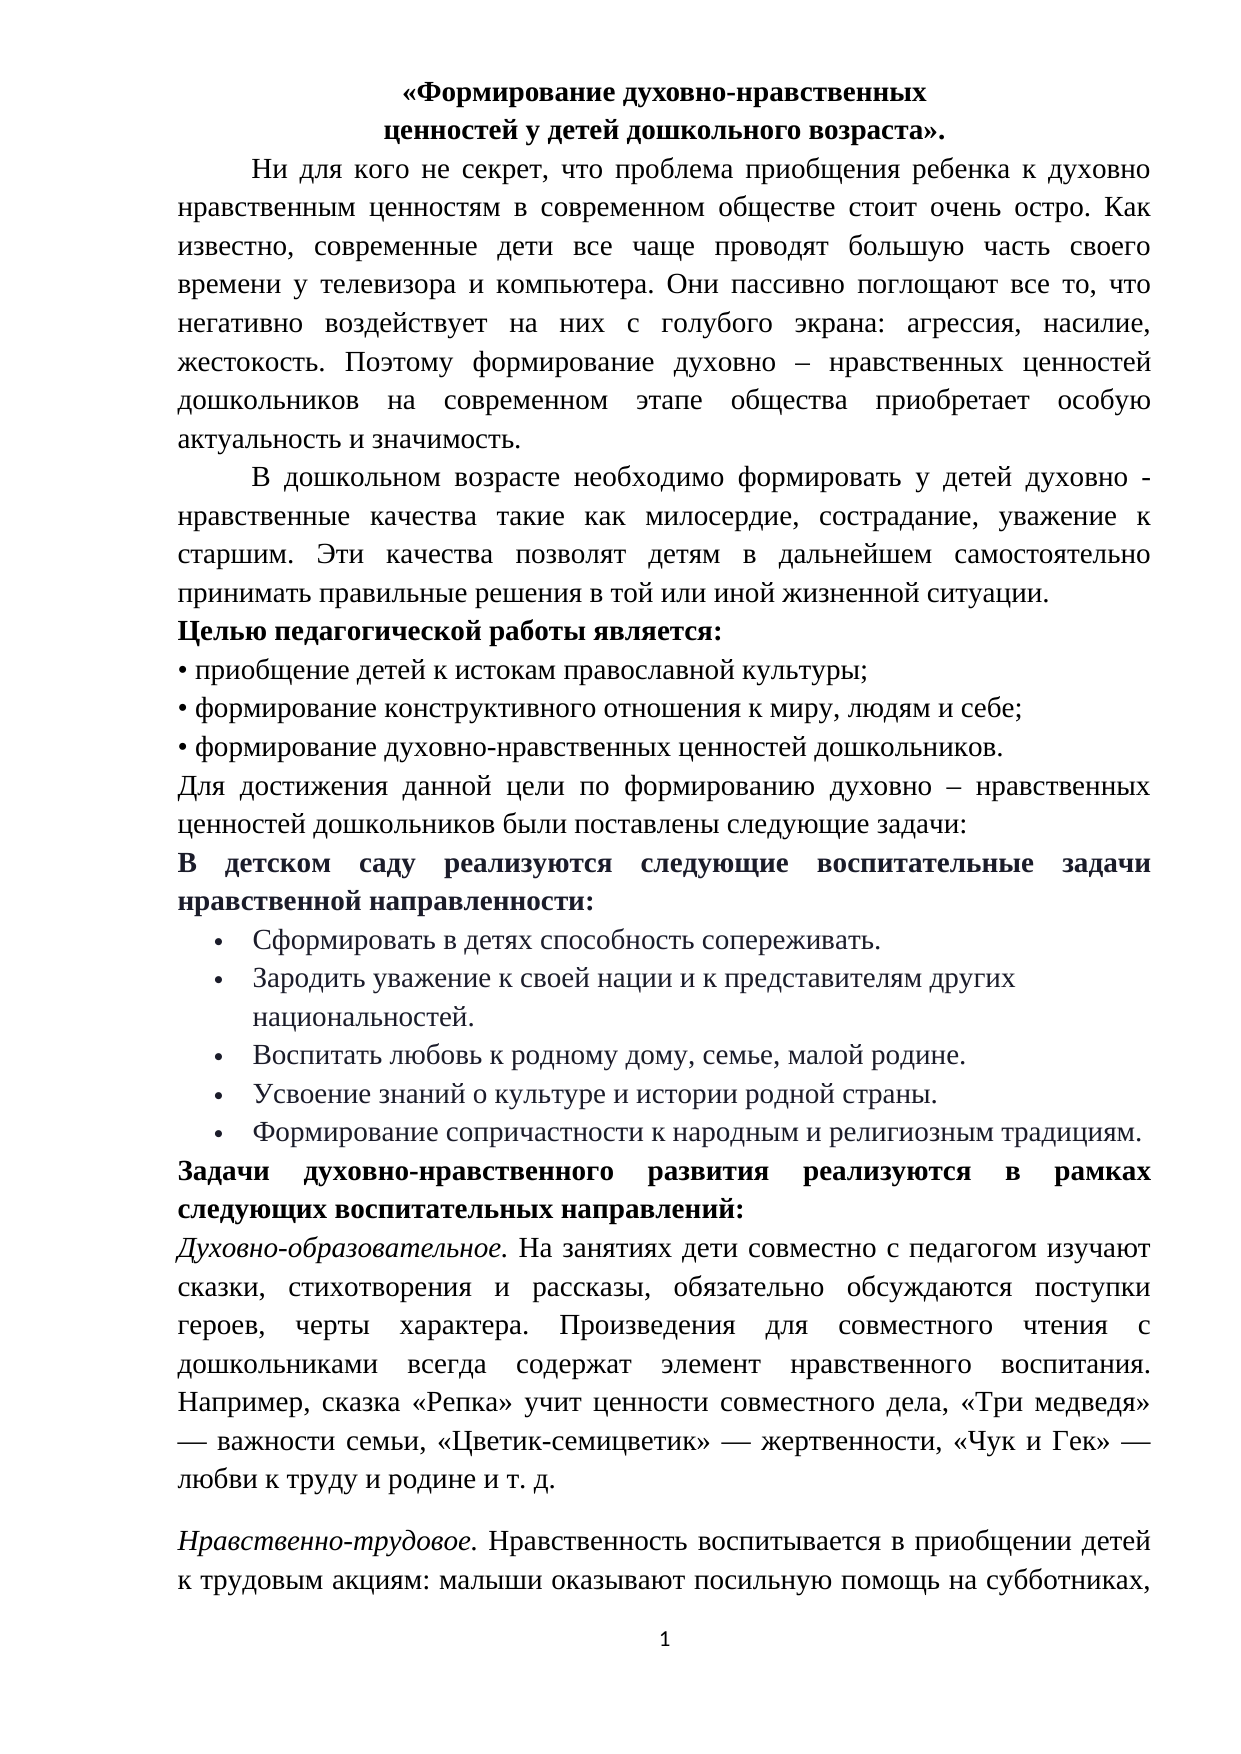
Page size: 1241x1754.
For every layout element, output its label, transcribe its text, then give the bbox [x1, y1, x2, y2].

text • формирование духовно-нравственных ценностей дошкольников. [177, 729, 1152, 763]
text В дошкольном возрасте необходимо формировать у детей духовно - нравственные качества такие как милосердие, сострадание, уважение к старшим. Эти качества позволят детям в дальнейшем самостоятельно принимать правильные решения в той или иной жизненной ситуации. [177, 459, 1152, 608]
list Сформировать в детях способность сопереживать. [215, 922, 1152, 955]
list Усвоение знаний о культуре и истории родной страны. [215, 1076, 1152, 1109]
text «Формирование духовно-нравственных [177, 74, 1152, 107]
text Задачи духовно-нравственного развития реализуются в рамках следующих воспитательных направлений: [177, 1153, 1152, 1225]
list Формирование сопричастности к народным и религиозным традициям. [215, 1114, 1152, 1148]
text Для достижения данной цели по формированию духовно – нравственных ценностей дошкольников были поставлены следующие задачи: [177, 768, 1152, 840]
text ценностей у детей дошкольного возраста». [177, 112, 1152, 146]
text • формирование конструктивного отношения к миру, людям и себе; [177, 691, 1152, 724]
text • приобщение детей к истокам православной культуры; [177, 652, 1152, 686]
text В детском саду реализуются следующие воспитательные задачи нравственной направленности: [177, 845, 1152, 917]
text Целью педагогической работы является: [177, 613, 1152, 647]
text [177, 1523, 1152, 1595]
list Зародить уважение к своей нации и к представителям других национальностей. [215, 960, 1152, 1032]
text Духовно-образовательное. На занятиях дети совместно с педагогом изучают сказки, стихотворения и рассказы, обязательно обсуждаются поступки героев, черты характера. Произведения для совместного чтения с дошкольниками всегда содержат элемент нравственного воспитания. Например, сказка «Репка» учит ценности совместного дела, «Три медведя» — важности семьи, «Цветик-семицветик» — жертвенности, «Чук и Гек» — любви к труду и родине и т. д. [177, 1230, 1152, 1495]
list Воспитать любовь к родному дому, семье, малой родине. [215, 1037, 1152, 1071]
text Ни для кого не секрет, что проблема приобщения ребенка к духовно нравственным ценностям в современном обществе стоит очень остро. Как известно, современные дети все чаще проводят большую часть своего времени у телевизора и компьютера. Они пассивно поглощают все то, что негативно воздействует на них с голубого экрана: агрессия, насилие, жестокость. Поэтому формирование духовно – нравственных ценностей дошкольников на современном этапе общества приобретает особую актуальность и значимость. [177, 151, 1152, 454]
